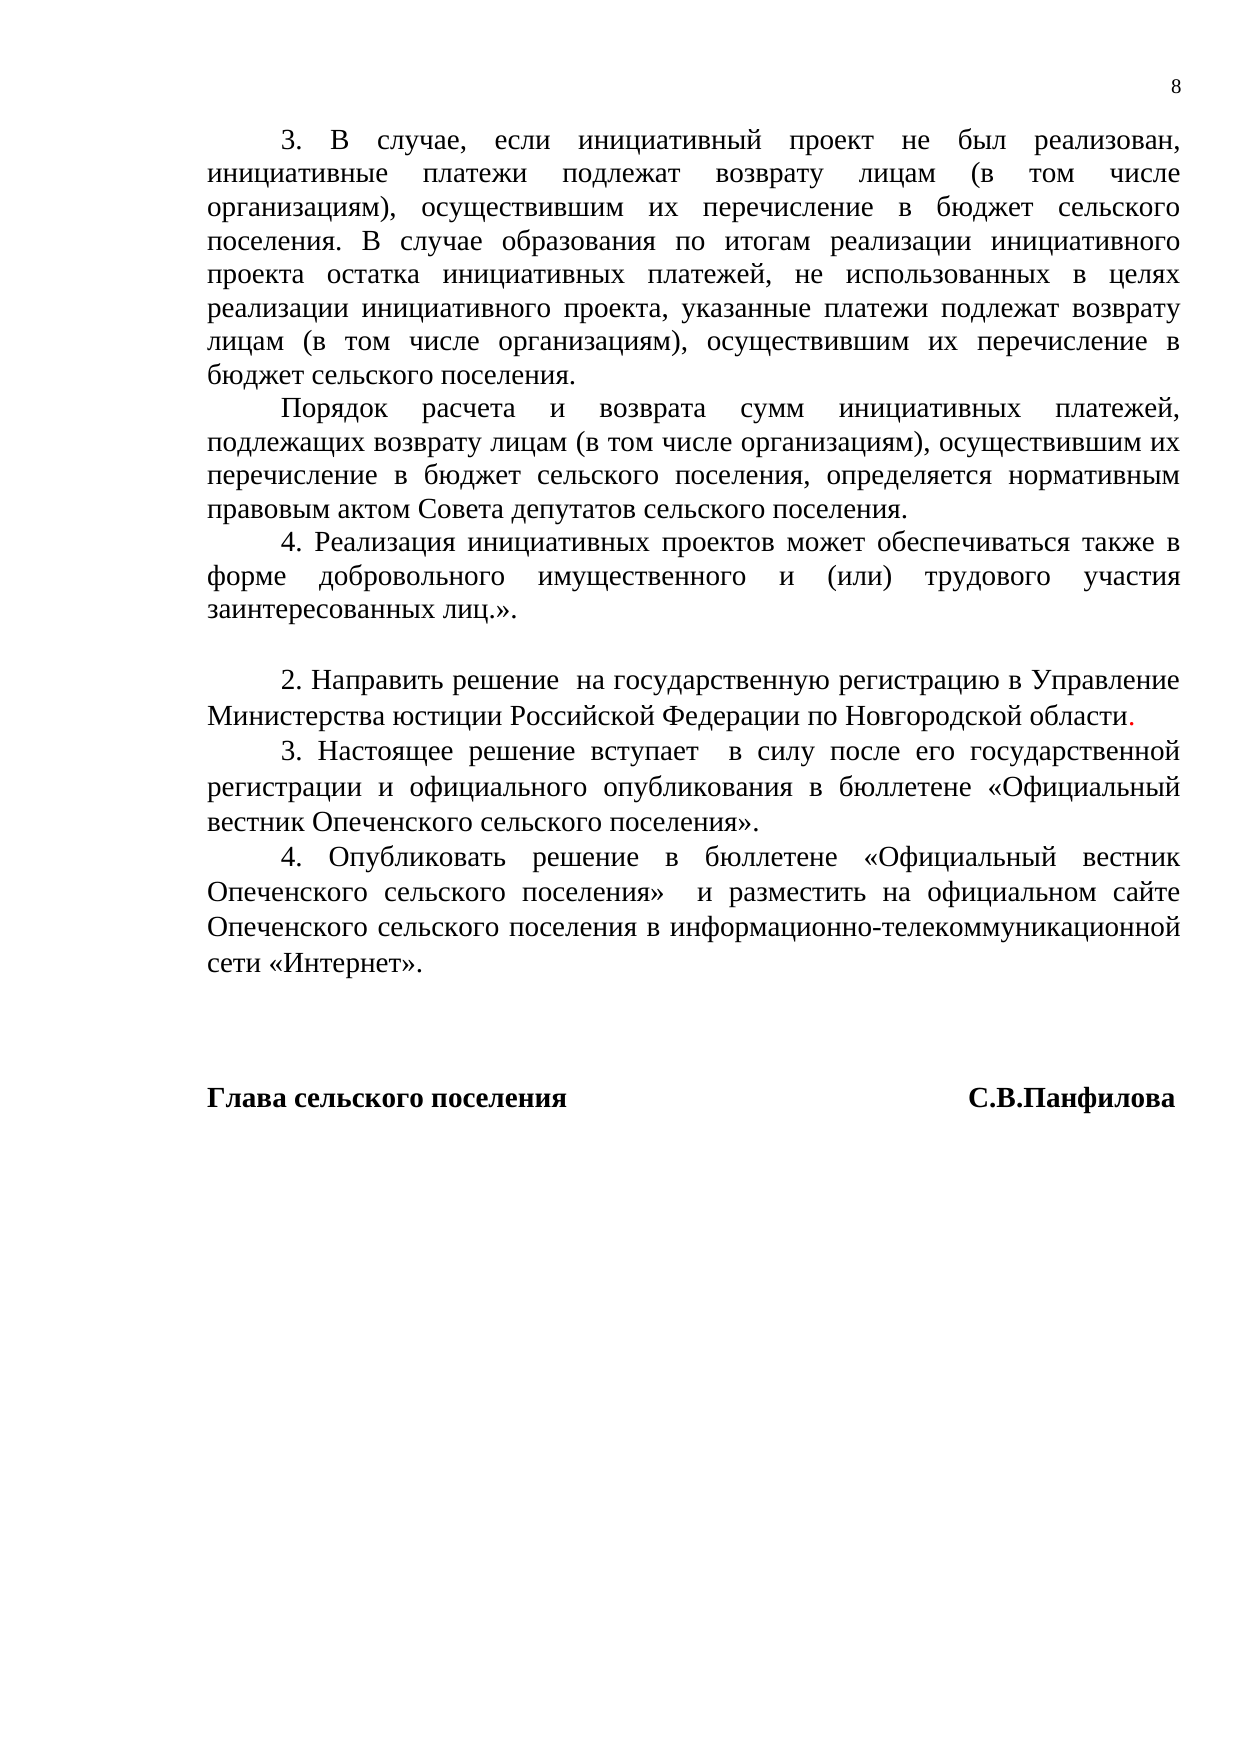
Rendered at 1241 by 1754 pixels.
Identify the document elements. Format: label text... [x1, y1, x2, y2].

text 4. Опубликовать решение в бюллетене «Официальный вестник Опеченского сельского поселения» и разместить на официальном сайте Опеченского сельского поселения в информационно-телекоммуникационной сети «Интернет». [207, 838, 1181, 979]
text 3. В случае, если инициативный проект не был реализован, инициативные платежи подлежат возврату лицам (в том числе организациям), осуществившим их перечисление в бюджет сельского поселения. В случае образования по итогам реализации инициативного проекта остатка инициативных платежей, не использованных в целях реализации инициативного проекта, указанные платежи подлежат возврату лицам (в том числе организациям), осуществившим их перечисление в бюджет сельского поселения. [207, 122, 1181, 390]
text 4. Реализация инициативных проектов может обеспечиваться также в форме добровольного имущественного и (или) трудового участия заинтересованных лиц.». [207, 524, 1181, 625]
text 3. Настоящее решение вступает в силу после его государственной регистрации и официального опубликования в бюллетене «Официальный вестник Опеченского сельского поселения». [207, 731, 1181, 838]
text Порядок расчета и возврата сумм инициативных платежей, подлежащих возврату лицам (в том числе организациям), осуществившим их перечисление в бюджет сельского поселения, определяется нормативным правовым актом Совета депутатов сельского поселения. [207, 390, 1181, 524]
text Глава сельского поселения С.В.Панфилова [207, 1080, 1181, 1113]
text 2. Направить решение на государственную регистрацию в Управление Министерства юстиции Российской Федерации по Новгородской области. [207, 661, 1181, 731]
